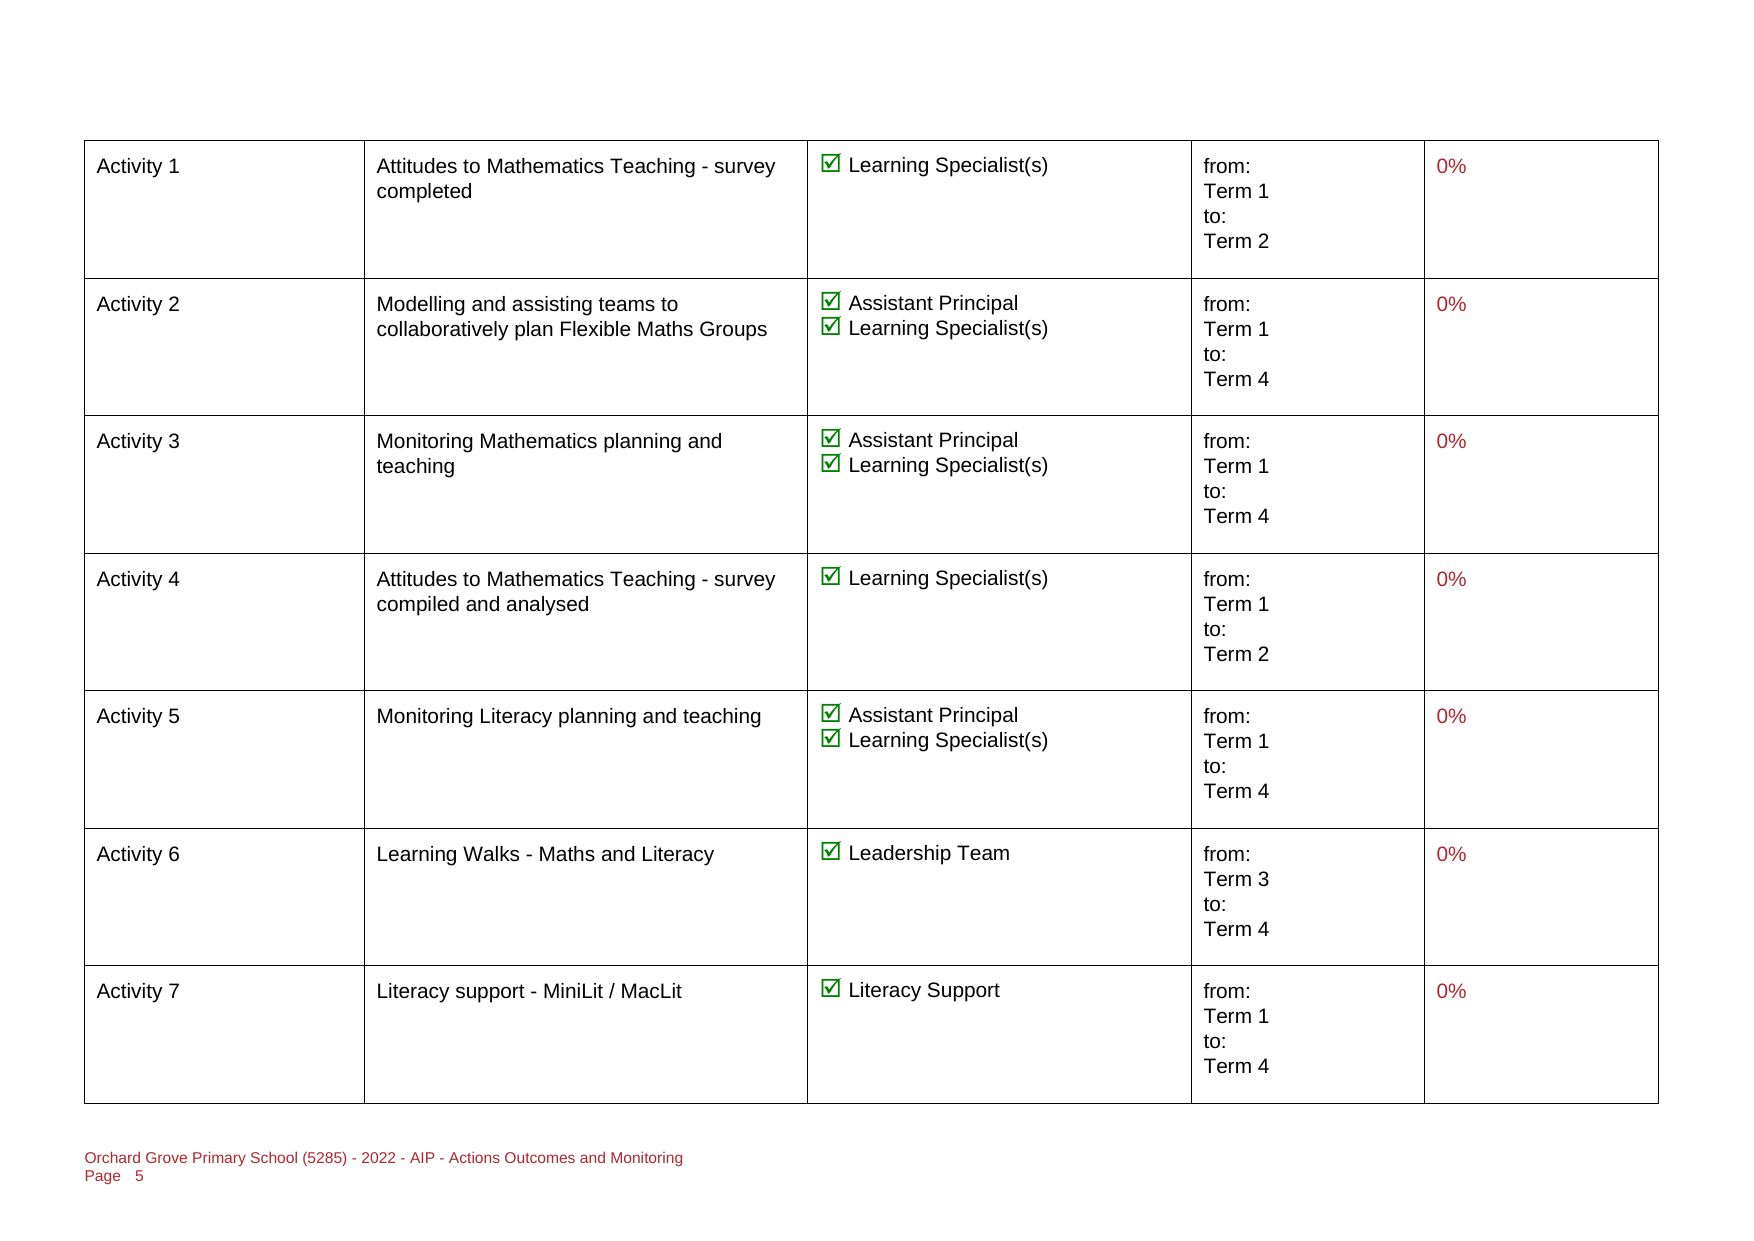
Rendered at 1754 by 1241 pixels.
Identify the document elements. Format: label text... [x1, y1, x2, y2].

table_cell Attitudes to Mathematics Teaching - survey completed [365, 141, 807, 277]
table_cell from: Term 1 to: Term 4 [1192, 691, 1424, 827]
table_cell 0% [1425, 966, 1658, 1102]
table_cell 0% [1425, 279, 1658, 415]
table_cell Activity 1 [85, 141, 364, 277]
table_cell Learning Specialist(s) [808, 554, 1191, 690]
table_cell Activity 4 [85, 554, 364, 690]
table_cell 0% [1425, 691, 1658, 827]
table_cell Literacy support - MiniLit / MacLit [365, 966, 807, 1102]
table_cell Modelling and assisting teams to collaboratively plan Flexible Maths Groups [365, 279, 807, 415]
table_cell Activity 2 [85, 279, 364, 415]
table_cell from: Term 1 to: Term 2 [1192, 141, 1424, 277]
table_cell Activity 7 [85, 966, 364, 1102]
table_cell Assistant Principal Learning Specialist(s) [808, 279, 1191, 415]
table_cell 0% [1425, 416, 1658, 552]
table_cell 0% [1425, 829, 1658, 965]
table_cell Assistant Principal Learning Specialist(s) [808, 691, 1191, 827]
table_cell from: Term 3 to: Term 4 [1192, 829, 1424, 965]
table_cell Learning Specialist(s) [808, 141, 1191, 277]
table_cell Literacy Support [808, 966, 1191, 1102]
table_cell from: Term 1 to: Term 4 [1192, 416, 1424, 552]
table_cell Monitoring Literacy planning and teaching [365, 691, 807, 827]
table_cell from: Term 1 to: Term 2 [1192, 554, 1424, 690]
table_cell Leadership Team [808, 829, 1191, 965]
table_cell from: Term 1 to: Term 4 [1192, 966, 1424, 1102]
table_cell Monitoring Mathematics planning and teaching [365, 416, 807, 552]
table_cell Activity 6 [85, 829, 364, 965]
table_cell Assistant Principal Learning Specialist(s) [808, 416, 1191, 552]
table_cell Activity 3 [85, 416, 364, 552]
table_cell Learning Walks - Maths and Literacy [365, 829, 807, 965]
table_cell from: Term 1 to: Term 4 [1192, 279, 1424, 415]
table_cell 0% [1425, 554, 1658, 690]
table_cell 0% [1425, 141, 1658, 277]
table_cell Activity 5 [85, 691, 364, 827]
table_cell Attitudes to Mathematics Teaching - survey compiled and analysed [365, 554, 807, 690]
